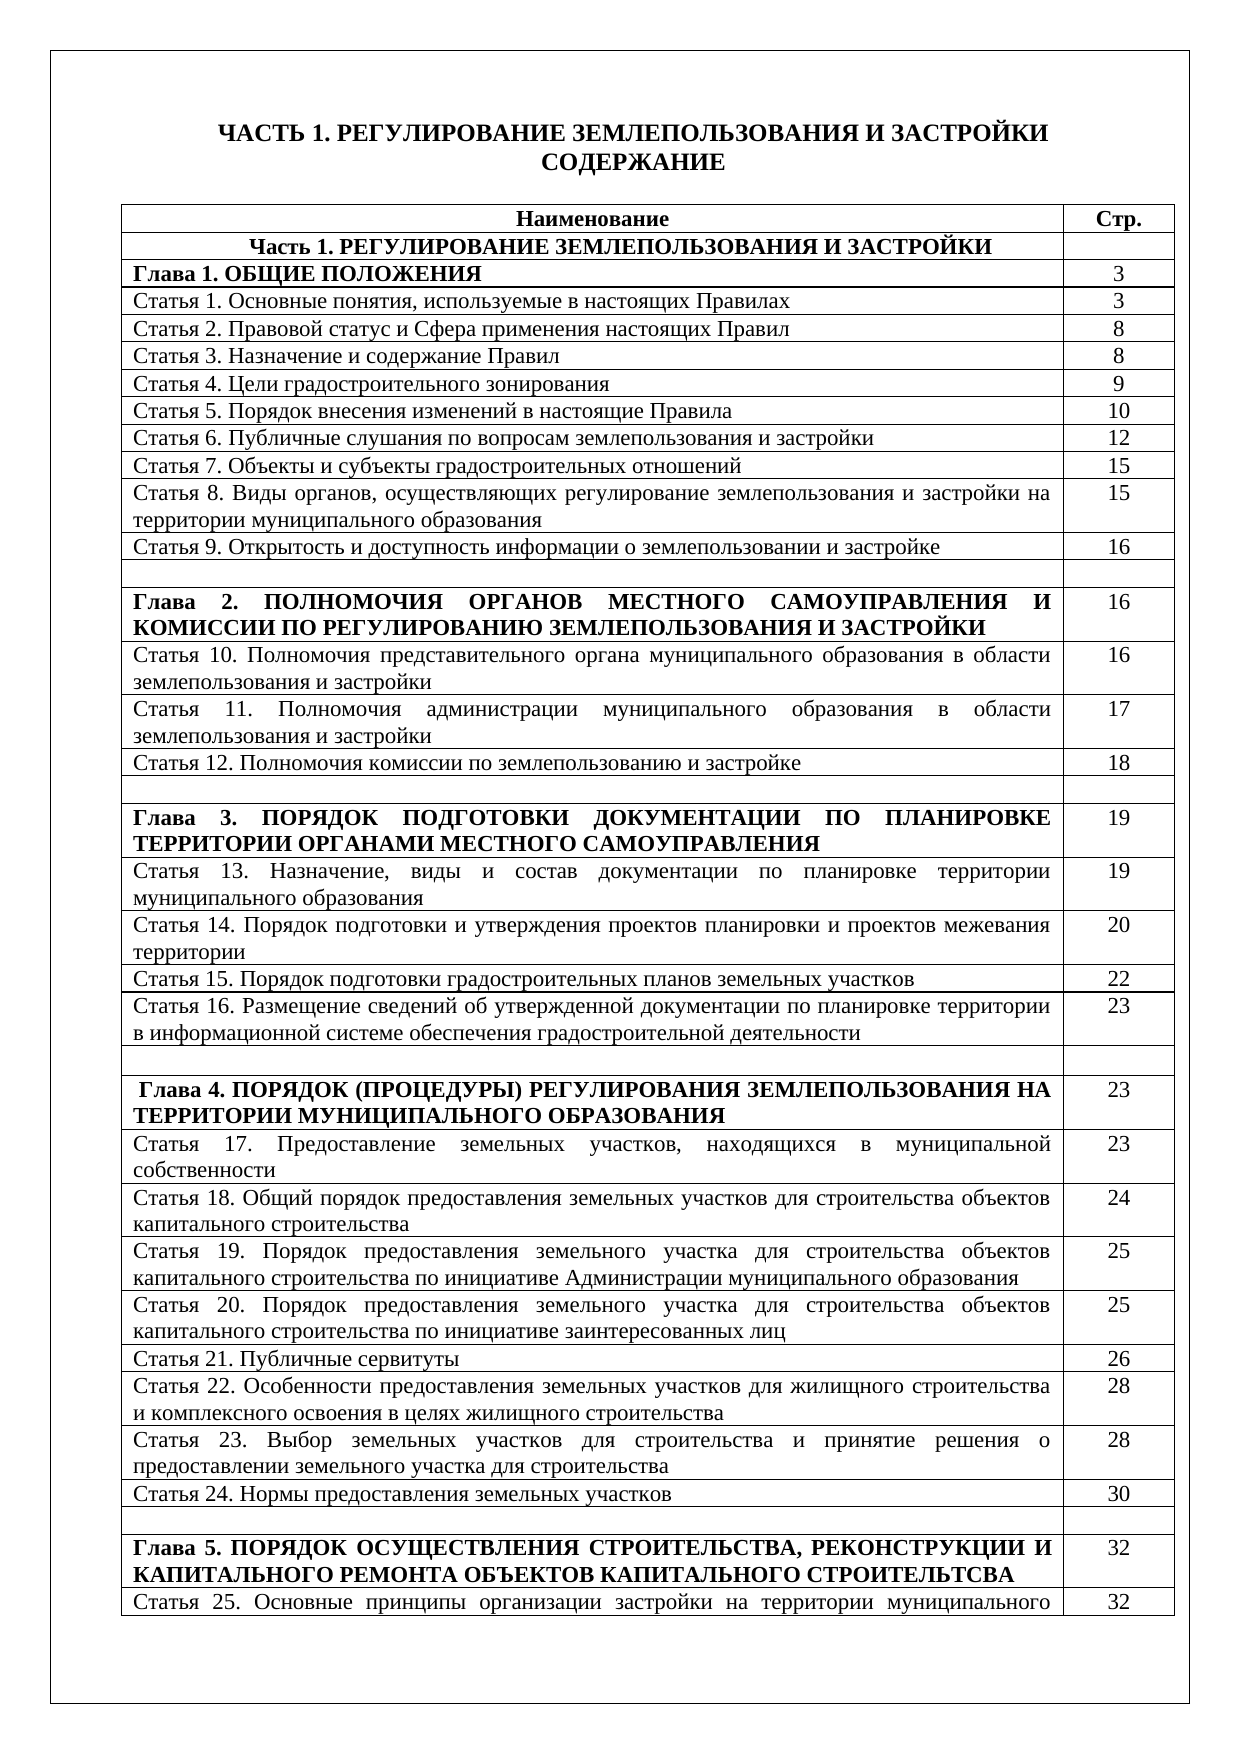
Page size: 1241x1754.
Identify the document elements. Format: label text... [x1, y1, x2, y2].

table_cell 22 [1064, 965, 1174, 991]
table_cell [122, 1507, 1063, 1533]
table_cell 16 [1064, 642, 1174, 694]
table_cell 15 [1064, 452, 1174, 478]
table_cell 15 [1064, 479, 1174, 532]
table_cell Статья 22. Особенности предоставления земельных участков для жилищного строительства и комплексного освоения в целях жилищного строительства [122, 1372, 1063, 1425]
table_cell 24 [1064, 1184, 1174, 1236]
table_cell Глава 2. ПОЛНОМОЧИЯ ОРГАНОВ МЕСТНОГО САМОУПРАВЛЕНИЯ И КОМИССИИ ПО РЕГУЛИРОВАНИЮ ЗЕМЛЕПОЛЬЗОВАНИЯ И ЗАСТРОЙКИ [122, 588, 1063, 641]
table_cell 20 [1064, 911, 1174, 964]
table_cell Статья 12. Полномочия комиссии по землепользованию и застройке [122, 749, 1063, 775]
table_cell 3 [1064, 288, 1174, 314]
table_cell 26 [1064, 1345, 1174, 1371]
table_cell [1064, 233, 1174, 259]
table_cell 19 [1064, 858, 1174, 910]
table_cell Статья 14. Порядок подготовки и утверждения проектов планировки и проектов межевания территории [122, 911, 1063, 964]
table_cell 25 [1064, 1237, 1174, 1290]
table_cell 25 [1064, 1291, 1174, 1344]
table_cell [1064, 1046, 1174, 1075]
table_cell 32 [1064, 1588, 1174, 1614]
table_cell Статья 8. Виды органов, осуществляющих регулирование землепользования и застройки на территории муниципального образования [122, 479, 1063, 532]
table_header Наименование [122, 205, 1063, 232]
text ЧАСТЬ 1. РЕГУЛИРОВАНИЕ ЗЕМЛЕПОЛЬЗОВАНИЯ И ЗАСТРОЙКИ содержание [133, 118, 1133, 176]
table_cell Статья 2. Правовой статус и Сфера применения настоящих Правил [122, 315, 1063, 341]
table_cell 16 [1064, 533, 1174, 559]
table_cell Статья 18. Общий порядок предоставления земельных участков для строительства объектов капитального строительства [122, 1184, 1063, 1236]
table_cell 19 [1064, 804, 1174, 857]
table_cell [1064, 776, 1174, 803]
table_cell Глава 4. ПОРЯДОК (ПРОЦЕДУРЫ) РЕГУЛИРОВАНИЯ ЗЕМЛЕПОЛЬЗОВАНИЯ НА ТЕРРИТОРИИ МУНИЦИПАЛЬНОГО ОБРАЗОВАНИЯ [122, 1076, 1063, 1129]
table_cell Статья 16. Размещение сведений об утвержденной документации по планировке территории в информационной системе обеспечения градостроительной деятельности [122, 993, 1063, 1045]
table_cell 28 [1064, 1372, 1174, 1425]
table_header Стр. [1064, 205, 1174, 232]
table_cell 32 [1064, 1535, 1174, 1587]
table_cell 18 [1064, 749, 1174, 775]
table_cell Статья 17. Предоставление земельных участков, находящихся в муниципальной собственности [122, 1130, 1063, 1182]
table_cell Статья 11. Полномочия администрации муниципального образования в области землепользования и застройки [122, 695, 1063, 748]
table_cell Статья 5. Порядок внесения изменений в настоящие Правила [122, 397, 1063, 423]
table_cell Статья 24. Нормы предоставления земельных участков [122, 1480, 1063, 1506]
table_cell 16 [1064, 588, 1174, 641]
table_cell 10 [1064, 397, 1174, 423]
table_cell 17 [1064, 695, 1174, 748]
table_cell [122, 1046, 1063, 1075]
table_cell Статья 21. Публичные сервитуты [122, 1345, 1063, 1371]
table_cell 9 [1064, 370, 1174, 396]
table_cell Статья 9. Открытость и доступность информации о землепользовании и застройке [122, 533, 1063, 559]
table_cell 12 [1064, 425, 1174, 451]
table_cell [122, 560, 1063, 587]
table_cell 23 [1064, 993, 1174, 1045]
table_cell 23 [1064, 1076, 1174, 1129]
table_cell Статья 6. Публичные слушания по вопросам землепользования и застройки [122, 425, 1063, 451]
table_cell Статья 10. Полномочия представительного органа муниципального образования в области землепользования и застройки [122, 642, 1063, 694]
table_cell [122, 776, 1063, 803]
table_cell 30 [1064, 1480, 1174, 1506]
table_cell Статья 4. Цели градостроительного зонирования [122, 370, 1063, 396]
table_cell [1064, 560, 1174, 587]
table_cell Статья 20. Порядок предоставления земельного участка для строительства объектов капитального строительства по инициативе заинтересованных лиц [122, 1291, 1063, 1344]
table_cell Глава 3. ПОРЯДОК ПОДГОТОВКИ ДОКУМЕНТАЦИИ ПО ПЛАНИРОВКЕ ТЕРРИТОРИИ ОРГАНАМИ МЕСТНОГО САМОУПРАВЛЕНИЯ [122, 804, 1063, 857]
table_cell 8 [1064, 315, 1174, 341]
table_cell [122, 1588, 1063, 1614]
table_cell 28 [1064, 1426, 1174, 1479]
table_cell Глава 5. ПОРЯДОК осуществления строительства, реконструкции и капитального ремонта объектов капитального строительтсва [122, 1535, 1063, 1587]
table_cell Часть 1. РЕГУЛИРОВАНИЕ ЗЕМЛЕПОЛЬЗОВАНИЯ И ЗАСТРОЙКИ [122, 233, 1063, 259]
table_cell Статья 1. Основные понятия, используемые в настоящих Правилах [122, 288, 1063, 314]
table_cell Статья 13. Назначение, виды и состав документации по планировке территории муниципального образования [122, 858, 1063, 910]
table_cell Статья 19. Порядок предоставления земельного участка для строительства объектов капитального строительства по инициативе Администрации муниципального образования [122, 1237, 1063, 1290]
table_cell Статья 3. Назначение и содержание Правил [122, 342, 1063, 369]
table_cell 8 [1064, 342, 1174, 369]
table_cell [1064, 1507, 1174, 1533]
table_cell Глава 1. ОБЩИЕ ПОЛОЖЕНИЯ [122, 260, 1063, 286]
table_cell Статья 23. Выбор земельных участков для строительства и принятие решения о предоставлении земельного участка для строительства [122, 1426, 1063, 1479]
table_cell 23 [1064, 1130, 1174, 1182]
table_cell Статья 15. Порядок подготовки градостроительных планов земельных участков [122, 965, 1063, 991]
table_cell Статья 7. Объекты и субъекты градостроительных отношений [122, 452, 1063, 478]
table_cell 3 [1064, 260, 1174, 286]
